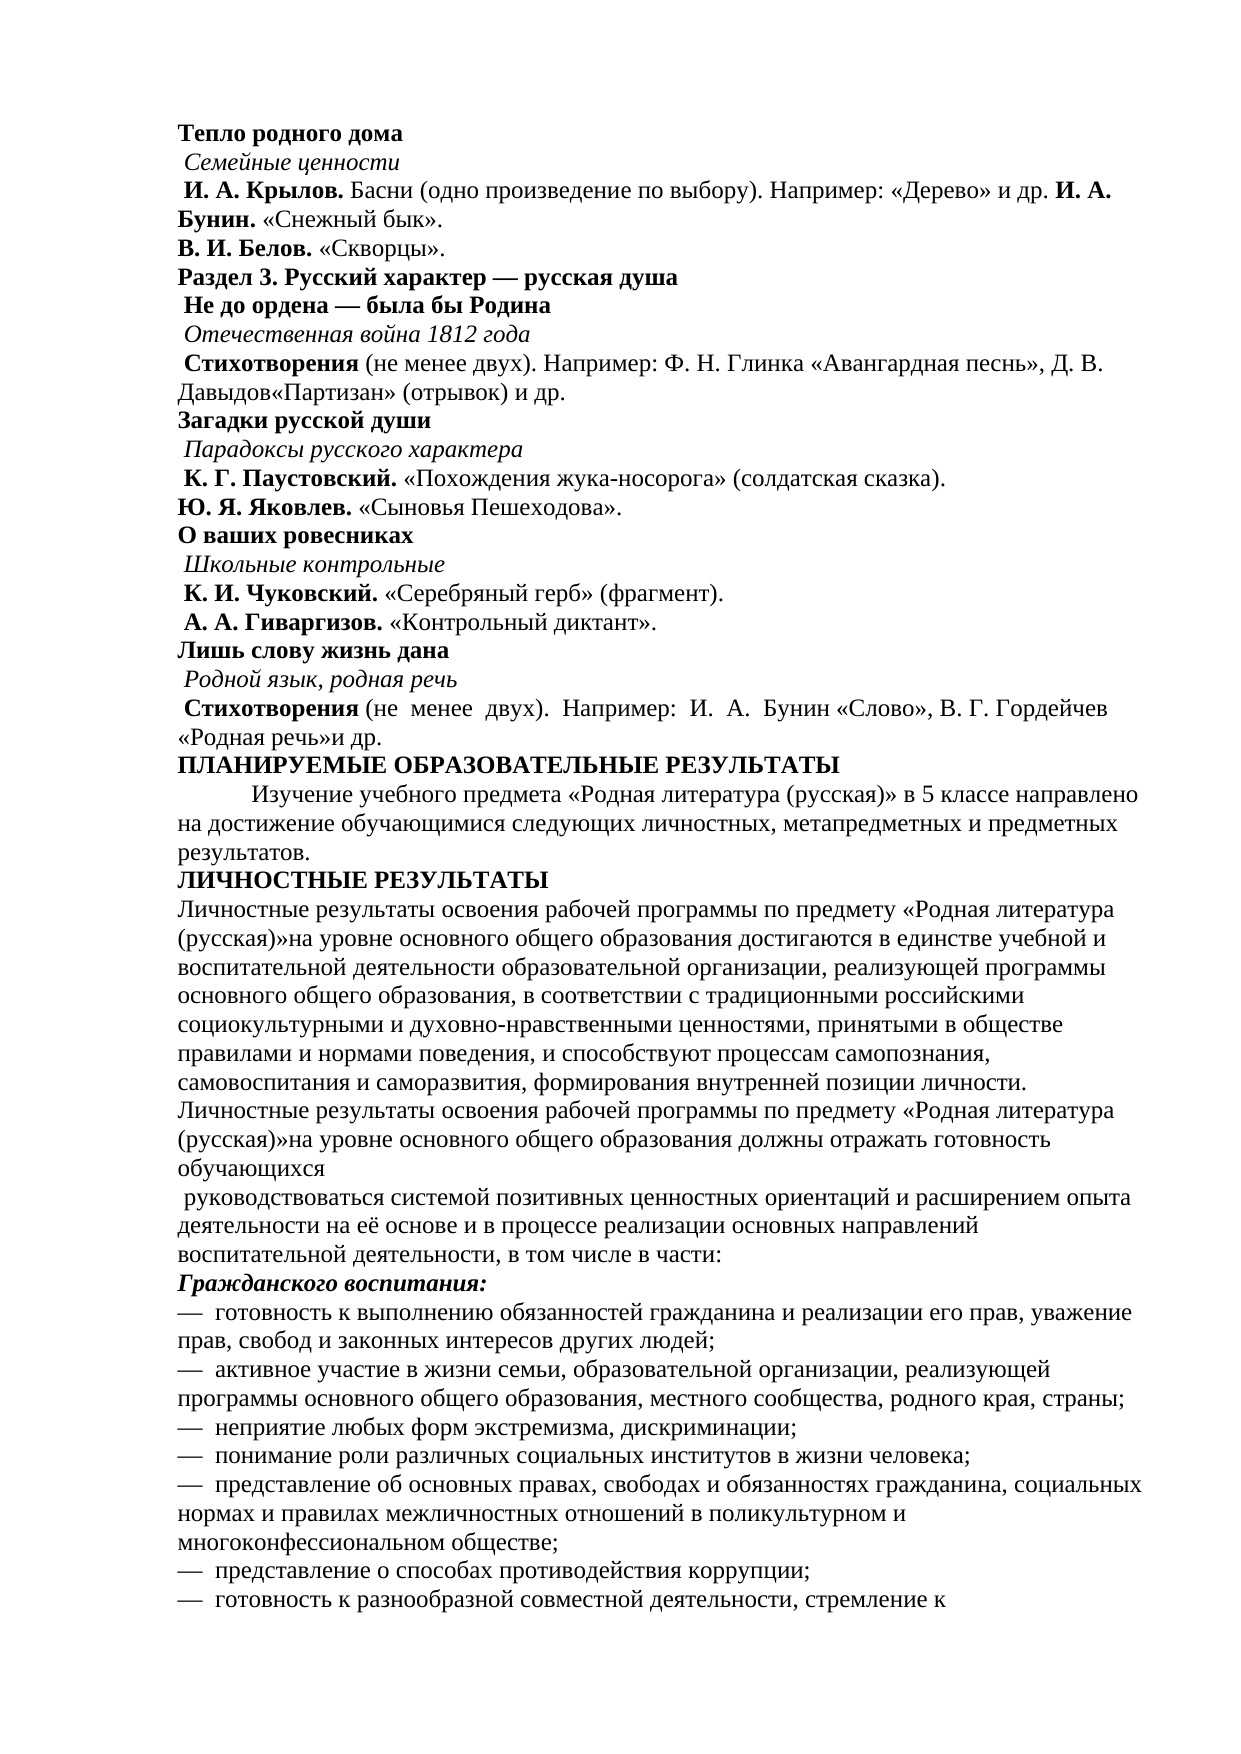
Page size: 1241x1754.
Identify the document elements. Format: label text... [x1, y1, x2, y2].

text — понимание роли различных социальных институтов в жизни человека; [177, 1441, 1152, 1469]
text — готовность к выполнению обязанностей гражданина и реализации его прав, уважение прав, свобод и законных интересов других людей; [177, 1297, 1152, 1354]
text Ю. Я. Яковлев. «Сыновья Пешеходова». [177, 492, 1152, 521]
text В. И. Белов. «Скворцы». [177, 233, 1152, 262]
text — представление о способах противодействия коррупции; [177, 1556, 1152, 1584]
text Загадки русской души Парадоксы русского характера К. Г. Паустовский. «Похождения жука-носорога» (солдатская сказка). [177, 406, 1152, 492]
text ЛИЧНОСТНЫЕ РЕЗУЛЬТАТЫ [177, 866, 1152, 894]
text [177, 1584, 1152, 1613]
text Гражданского воспитания: [177, 1268, 1152, 1297]
text — активное участие в жизни семьи, образовательной организации, реализующей программы основного общего образования, местного сообщества, родного края, страны; [177, 1354, 1152, 1412]
text Личностные результаты освоения рабочей программы по предмету «Родная литература (русская)»на уровне основного общего образования должны отражать готовность обучающихся руководствоваться системой позитивных ценностных ориентаций и расширением опыта деятельности на её основе и в процессе реализации основных направлений воспитательной деятельности, в том числе в части: [177, 1096, 1152, 1268]
text Тепло родного дома Семейные ценности И. А. Крылов. Басни (одно произведение по выбору). Например: «Дерево» и др. И. А. Бунин. «Снежный бык». [177, 118, 1152, 233]
text Лишь слову жизнь дана Родной язык, родная речь Стихотворения (не менее двух). Например: И. А. Бунин «Слово», В. Г. Гордейчев «Родная речь»и др. [177, 636, 1152, 751]
text Раздел 3. Русский характер — русская душа Не до ордена — была бы Родина Отечественная война 1812 года Стихотворения (не менее двух). Например: Ф. Н. Глинка «Авангардная песнь», Д. В. Давыдов«Партизан» (отрывок) и др. [177, 262, 1152, 406]
text ПЛАНИРУЕМЫЕ ОБРАЗОВАТЕЛЬНЫЕ РЕЗУЛЬТАТЫ [177, 751, 1152, 779]
text — неприятие любых форм экстремизма, дискриминации; [177, 1412, 1152, 1441]
text Изучение учебного предмета «Родная литература (русская)» в 5 классе направлено на достижение обучающимися следующих личностных, метапредметных и предметных результатов. [177, 779, 1152, 866]
text — представление об основных правах, свободах и обязанностях гражданина, социальных нормах и правилах межличностных отношений в поликультурном и многоконфессиональном обществе; [177, 1469, 1152, 1556]
text Личностные результаты освоения рабочей программы по предмету «Родная литература (русская)»на уровне основного общего образования достигаются в единстве учебной и воспитательной деятельности образовательной организации, реализующей программы основного общего образования, в соответствии с традиционными российскими социокультурными и духовно-нравственными ценностями, принятыми в обществе правилами и нормами поведения, и способствуют процессам самопознания, самовоспитания и саморазвития, формирования внутренней позиции личности. [177, 894, 1152, 1096]
text О ваших ровесниках Школьные контрольные К. И. Чуковский. «Серебряный герб» (фрагмент). А. А. Гиваргизов. «Контрольный диктант». [177, 521, 1152, 636]
